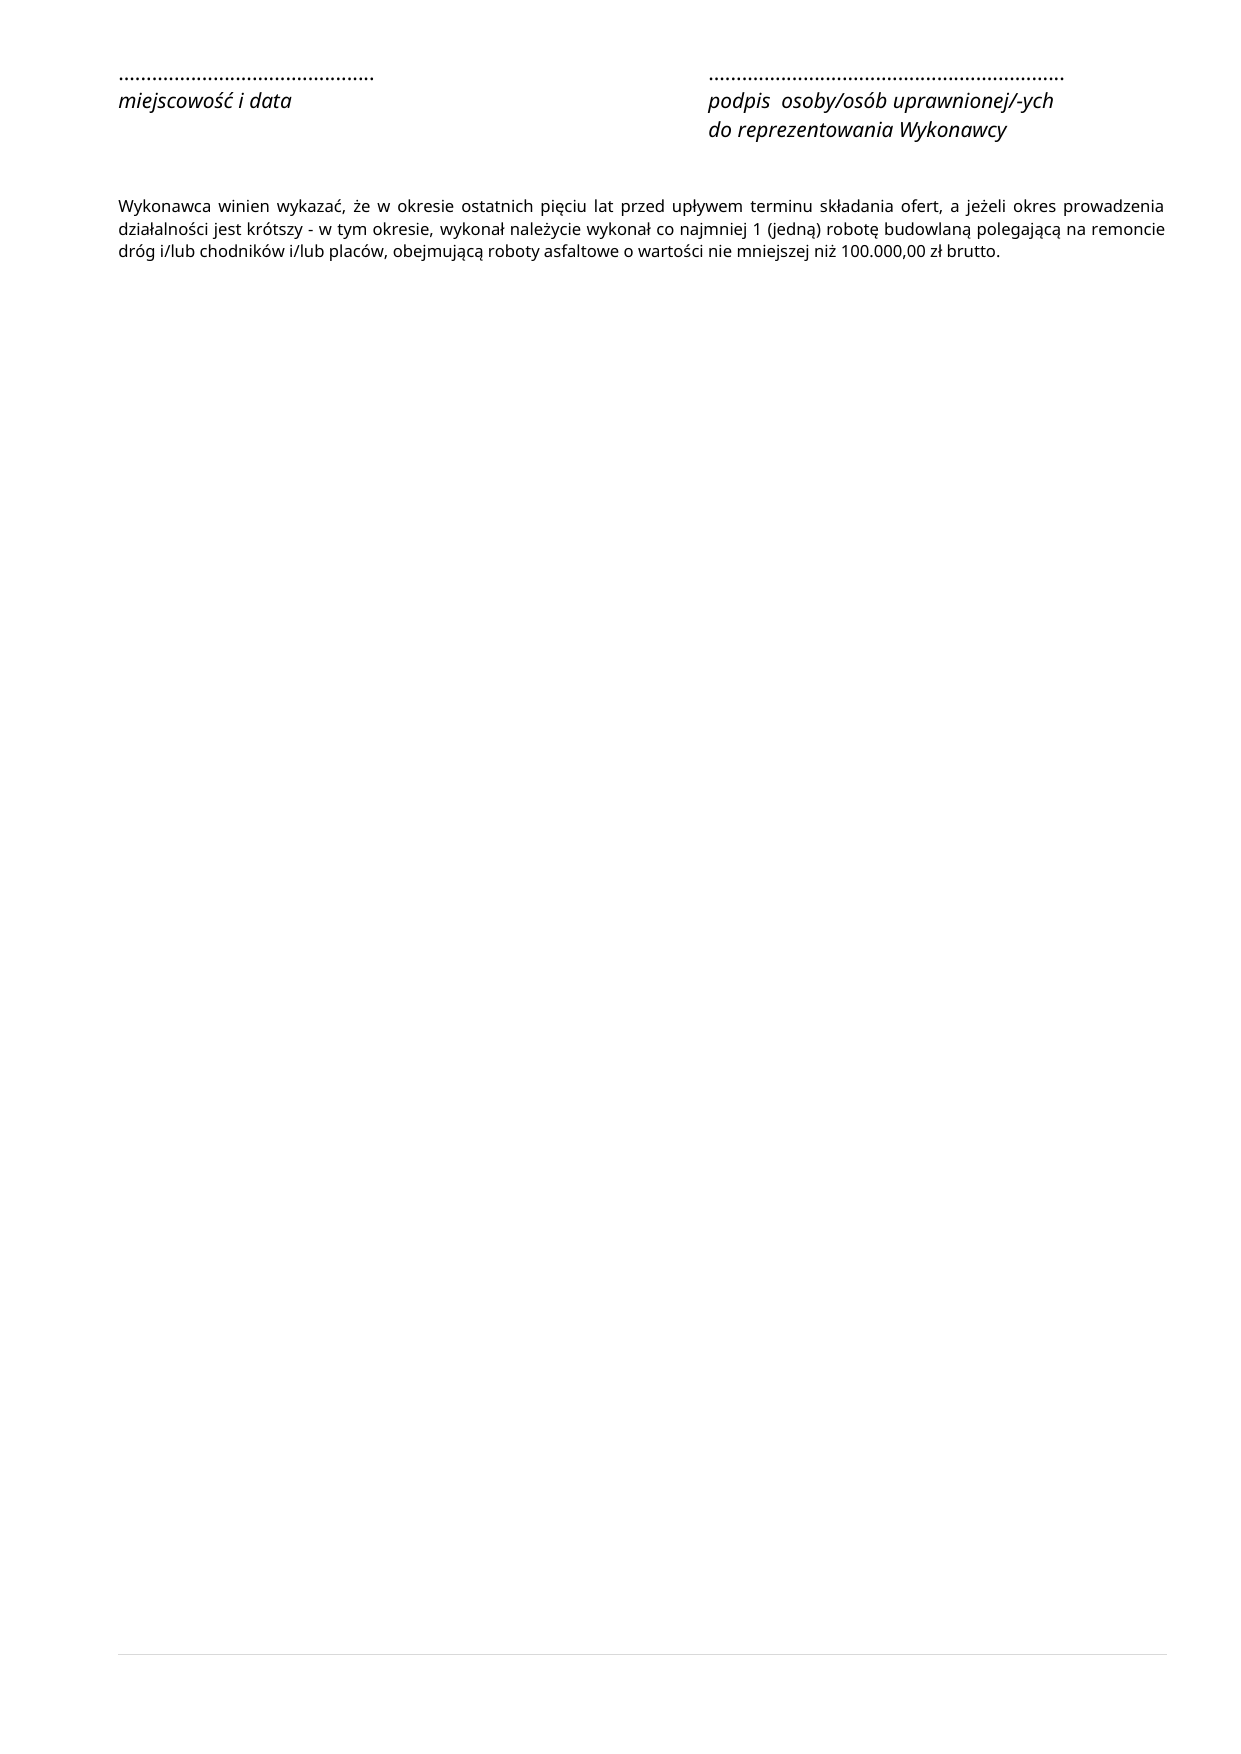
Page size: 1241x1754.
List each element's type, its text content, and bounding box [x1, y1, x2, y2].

text do reprezentowania Wykonawcy [561, 115, 1167, 143]
text .............................................. ................................................................ [118, 58, 1167, 86]
text Wykonawca winien wykazać, że w okresie ostatnich pięciu lat przed upływem terminu składania ofert, a jeżeli okres prowadzenia działalności jest krótszy - w tym okresie, wykonał należycie wykonał co najmniej 1 (jedną) robotę budowlaną polegającą na remoncie dróg i/lub chodników i/lub placów, obejmującą roboty asfaltowe o wartości nie mniejszej niż 100.000,00 zł brutto. [118, 194, 1167, 263]
text miejscowość i data podpis osoby/osób uprawnionej/-ych [118, 86, 1167, 115]
